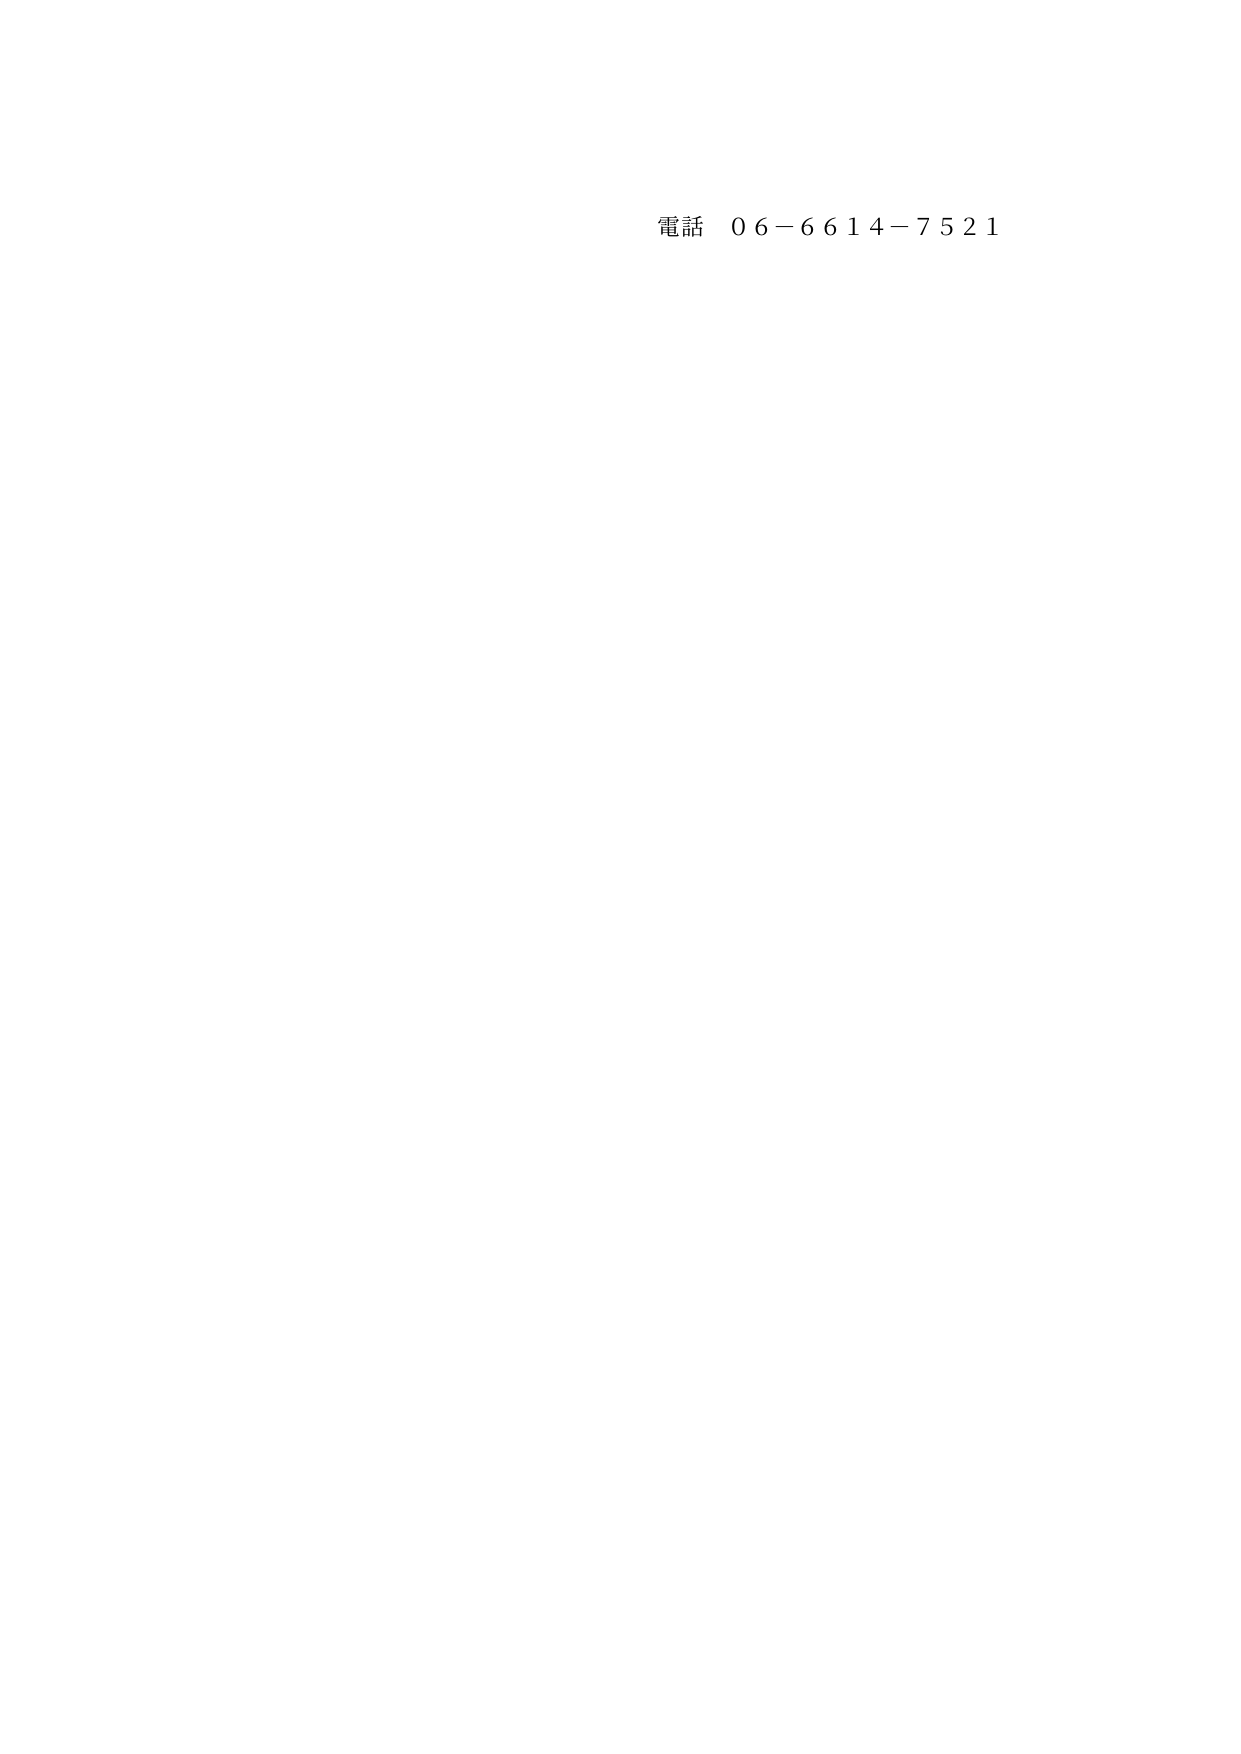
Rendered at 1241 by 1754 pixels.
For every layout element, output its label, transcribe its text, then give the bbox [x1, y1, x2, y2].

text 電話 ０６－６６１４－７５２１ [149, 208, 1121, 243]
